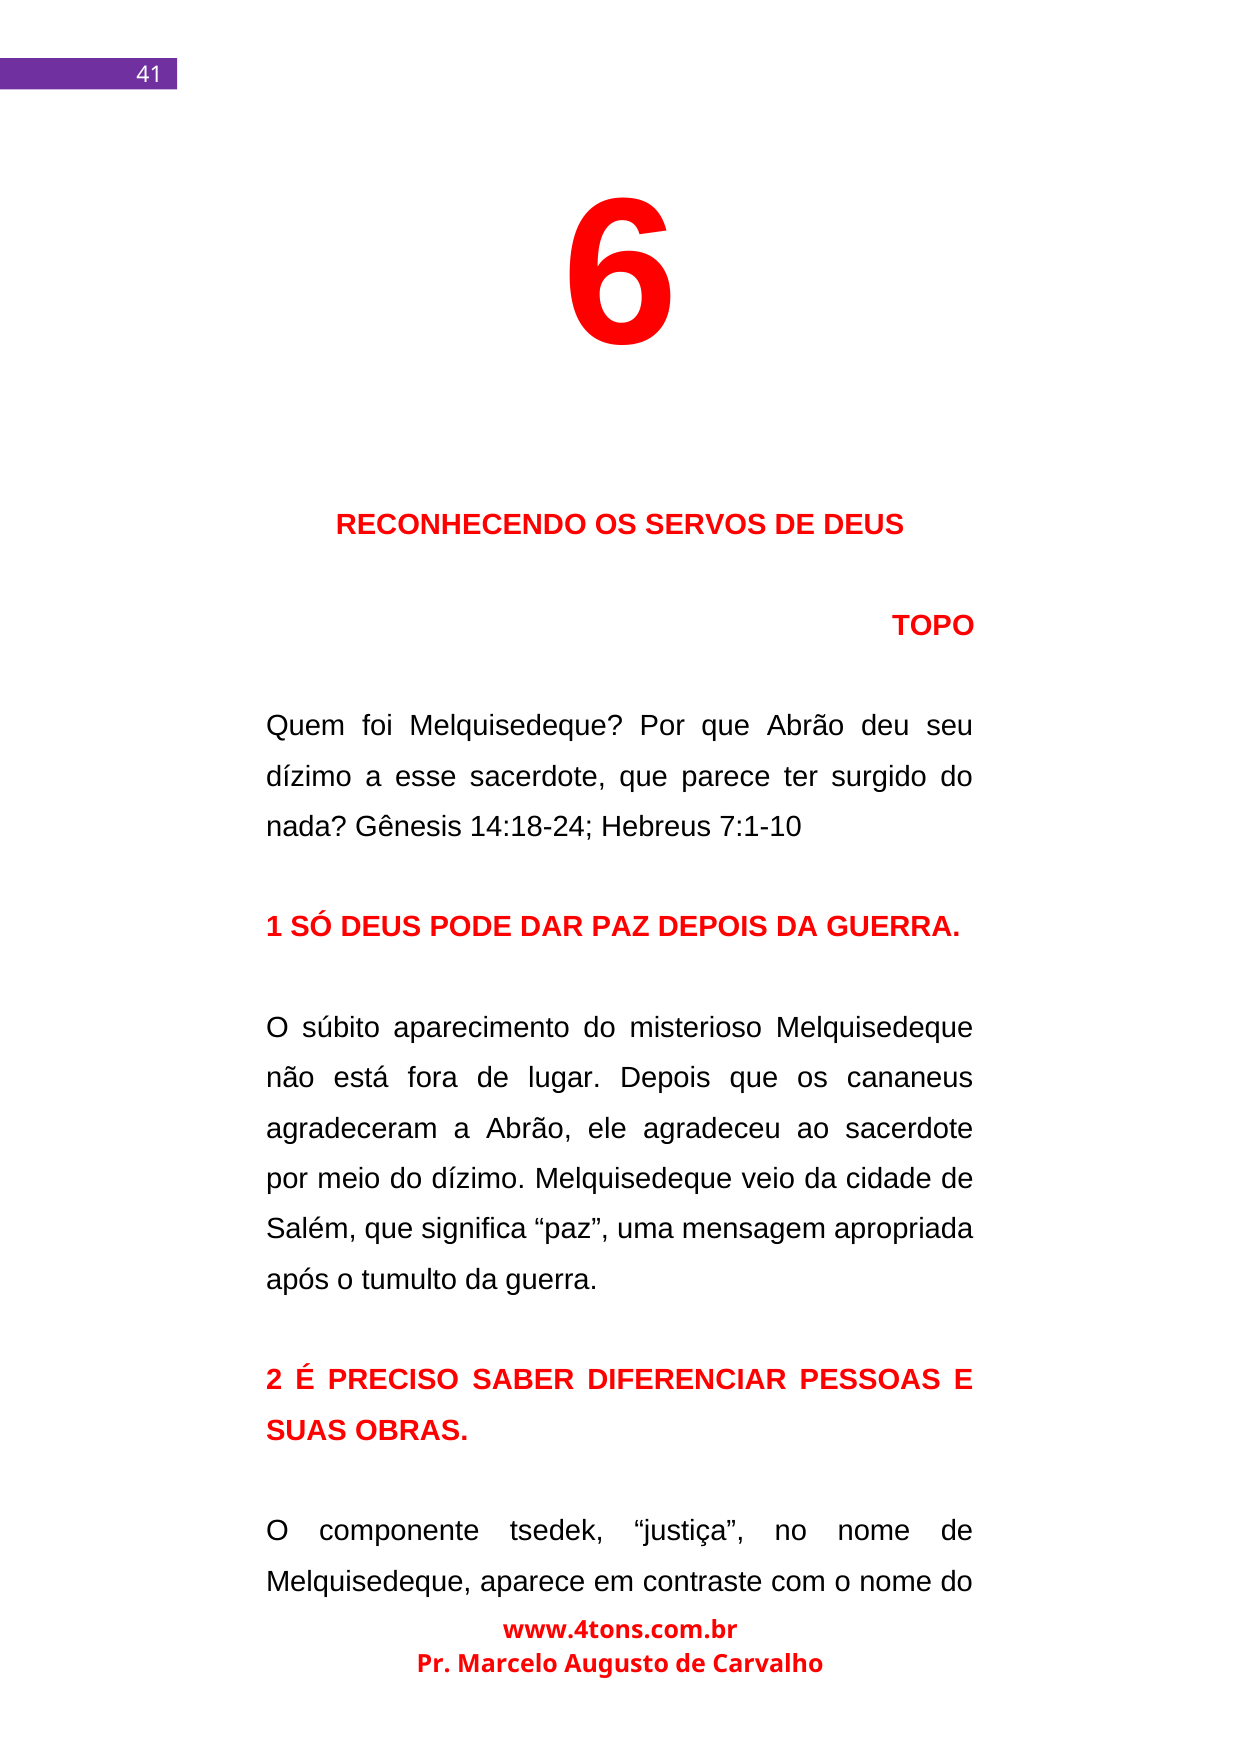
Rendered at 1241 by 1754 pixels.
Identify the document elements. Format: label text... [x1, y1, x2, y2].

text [266, 1513, 974, 1597]
text 6 [266, 148, 974, 387]
text 1 SÓ DEUS PODE DAR PAZ DEPOIS DA GUERRA. [266, 909, 974, 943]
text O súbito aparecimento do misterioso Melquisedeque não está fora de lugar. Depois que os cananeus agradeceram a Abrão, ele agradeceu ao sacerdote por meio do dízimo. Melquisedeque veio da cidade de Salém, que significa “paz”, uma mensagem apropriada após o tumulto da guerra. [266, 1010, 974, 1295]
text 2 É PRECISO SABER DIFERENCIAR PESSOAS E SUAS OBRAS. [266, 1362, 974, 1446]
text Quem foi Melquisedeque? Por que Abrão deu seu dízimo a esse sacerdote, que parece ter surgido do nada? Gênesis 14:18-24; Hebreus 7:1-10 [266, 708, 974, 842]
text RECONHECENDO OS SERVOS DE DEUS [266, 507, 974, 541]
text TOPO [266, 608, 974, 641]
